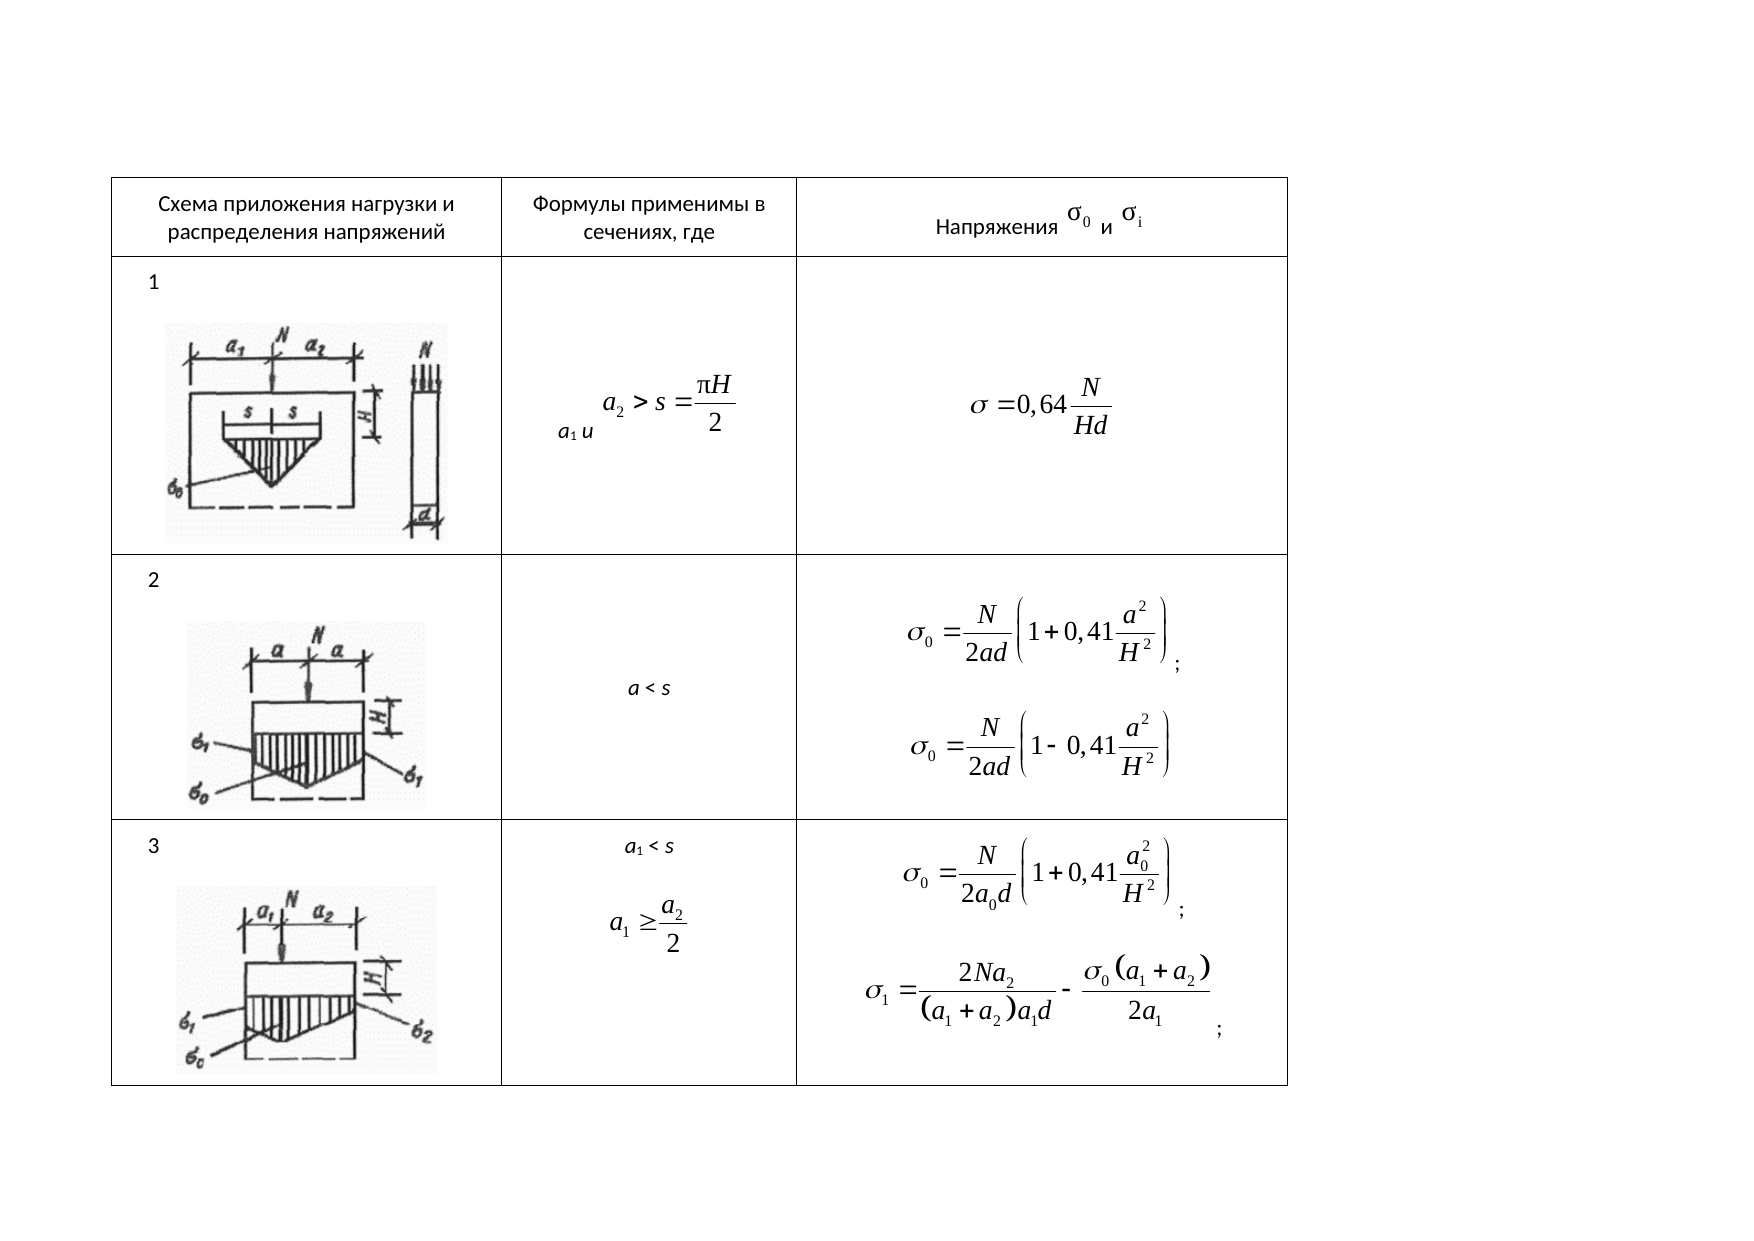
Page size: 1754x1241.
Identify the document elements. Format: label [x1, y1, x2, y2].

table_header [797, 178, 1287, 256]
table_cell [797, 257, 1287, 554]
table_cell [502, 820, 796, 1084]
picture [164, 323, 449, 544]
picture [175, 886, 438, 1074]
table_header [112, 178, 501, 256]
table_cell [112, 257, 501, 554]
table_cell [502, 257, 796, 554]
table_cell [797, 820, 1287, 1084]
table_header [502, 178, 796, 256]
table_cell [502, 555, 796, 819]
picture [186, 621, 427, 809]
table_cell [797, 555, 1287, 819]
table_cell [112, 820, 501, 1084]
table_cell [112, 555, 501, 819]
